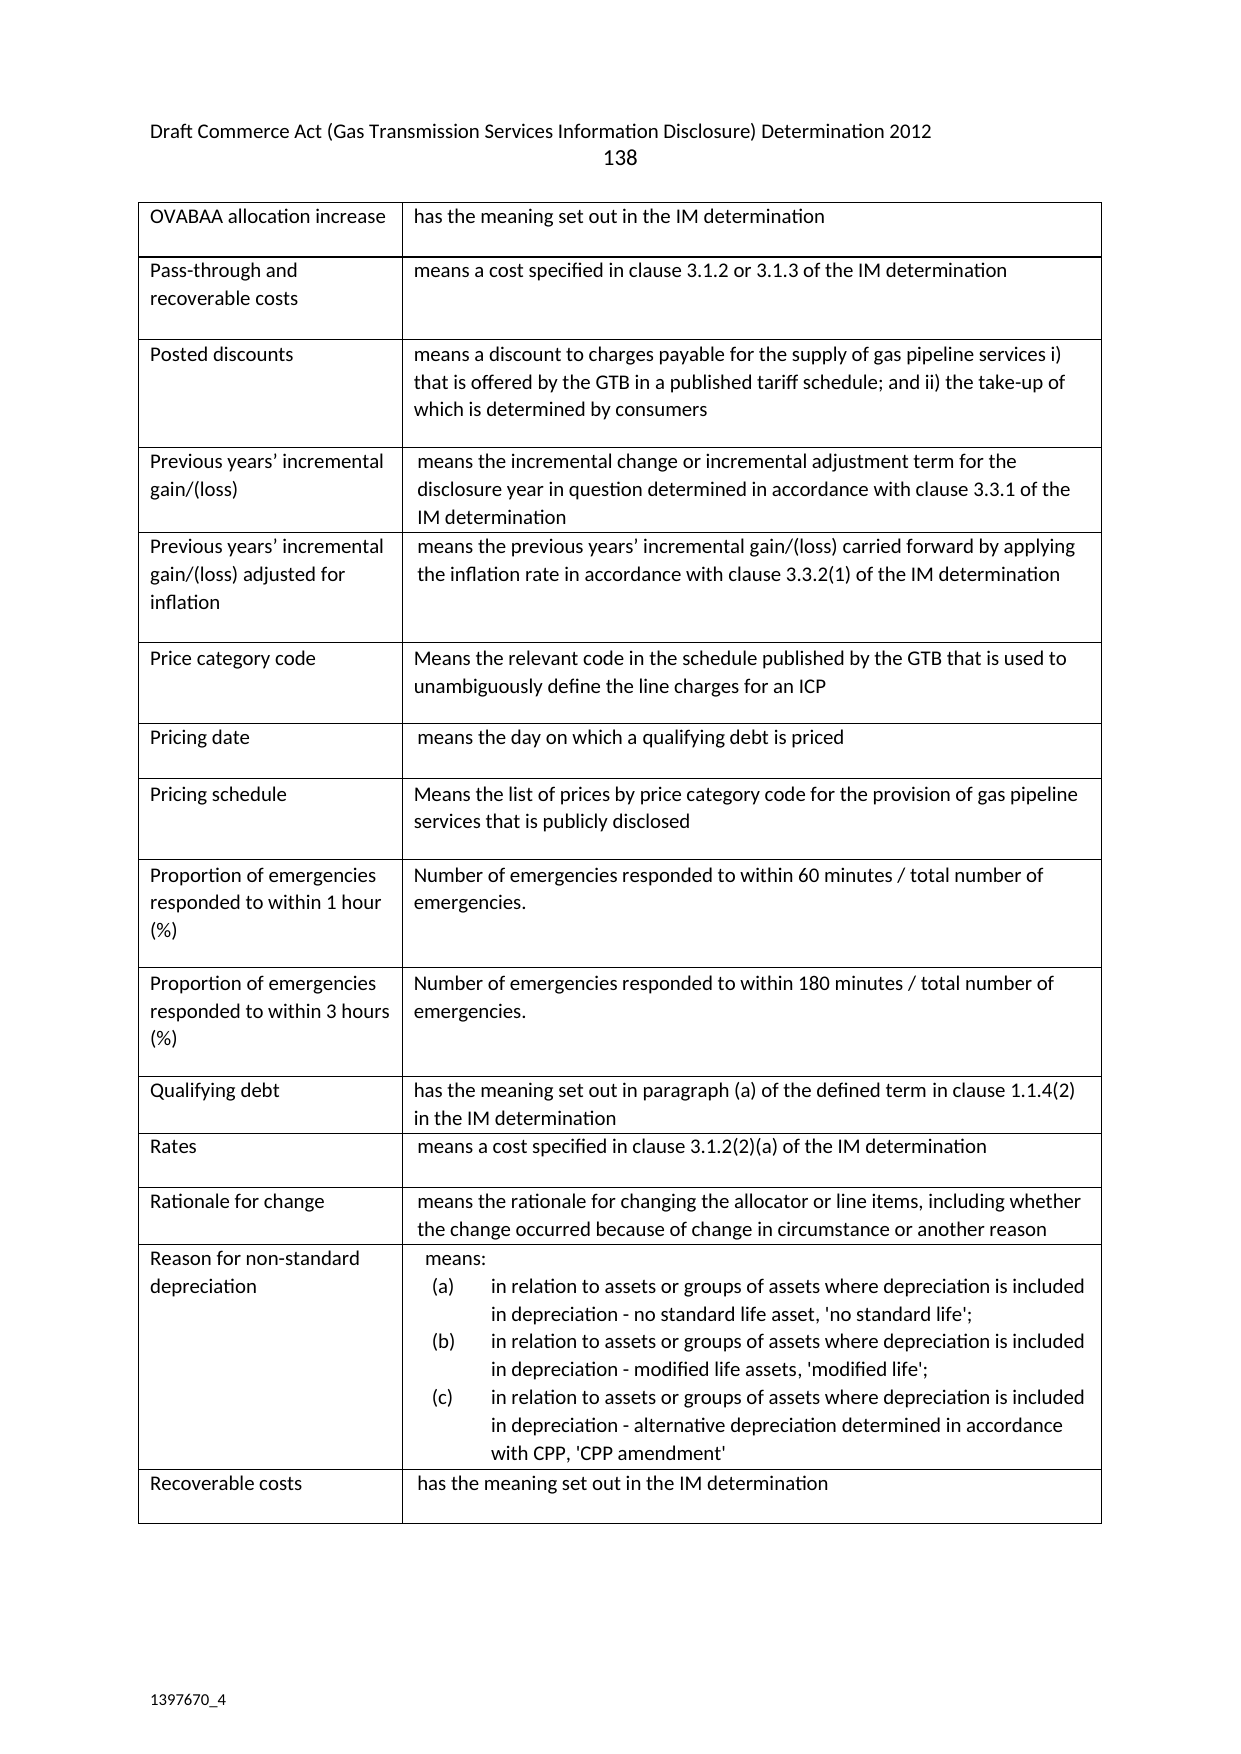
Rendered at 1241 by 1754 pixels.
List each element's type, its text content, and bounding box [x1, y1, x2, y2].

table_cell Recoverable costs [139, 1470, 402, 1523]
table_cell Number of emergencies responded to within 60 minutes / total number of emergencies. [403, 860, 1101, 967]
table_cell Rates [139, 1134, 402, 1187]
table_cell means a discount to charges payable for the supply of gas pipeline services i) that is offered by the GTB in a published tariff schedule; and ii) the take-up of which is determined by consumers [403, 340, 1101, 447]
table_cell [403, 1470, 1101, 1523]
table_cell Means the list of prices by price category code for the provision of gas pipeline services that is publicly disclosed [403, 779, 1101, 859]
table_cell Proportion of emergencies responded to within 1 hour (%) [139, 860, 402, 967]
table_cell Previous years’ incremental gain/(loss) adjusted for inflation [139, 533, 402, 642]
table_cell means the incremental change or incremental adjustment term for the disclosure year in question determined in accordance with clause 3.3.1 of the IM determination [403, 448, 1101, 532]
table_cell Number of emergencies responded to within 180 minutes / total number of emergencies. [403, 968, 1101, 1076]
table_cell Posted discounts [139, 340, 402, 447]
table_cell Pricing schedule [139, 779, 402, 859]
table_cell Proportion of emergencies responded to within 3 hours (%) [139, 968, 402, 1076]
table_cell has the meaning set out in paragraph (a) of the defined term in clause 1.1.4(2) in the IM determination [403, 1077, 1101, 1132]
table_cell Qualifying debt [139, 1077, 402, 1132]
table_cell Rationale for change [139, 1188, 402, 1244]
table_cell Pass-through and recoverable costs [139, 258, 402, 338]
table_cell means the previous years’ incremental gain/(loss) carried forward by applying the inflation rate in accordance with clause 3.3.2(1) of the IM determination [403, 533, 1101, 642]
table_cell means the day on which a qualifying debt is priced [403, 724, 1101, 778]
table_cell means the rationale for changing the allocator or line items, including whether the change occurred because of change in circumstance or another reason [403, 1188, 1101, 1244]
table_cell means a cost specified in clause 3.1.2(2)(a) of the IM determination [403, 1134, 1101, 1187]
table_cell Reason for non-standard depreciation [139, 1245, 402, 1469]
table_cell Price category code [139, 643, 402, 723]
table_cell Pricing date [139, 724, 402, 778]
table_cell has the meaning set out in the IM determination [403, 203, 1101, 256]
table_cell Means the relevant code in the schedule published by the GTB that is used to unambiguously define the line charges for an ICP [403, 643, 1101, 723]
table_cell means a cost specified in clause 3.1.2 or 3.1.3 of the IM determination [403, 258, 1101, 338]
table_cell OVABAA allocation increase [139, 203, 402, 256]
table_cell Previous years’ incremental gain/(loss) [139, 448, 402, 532]
table_cell means: in relation to assets or groups of assets where depreciation is included in depreciation - no standard life asset, 'no standard life'; in relation to assets or groups of assets where depreciation is included in depreciation - modified life assets, 'modified life'; in relation to assets or groups of assets where depreciation is included in depreciation - alternative depreciation determined in accordance with CPP, 'CPP amendment' [403, 1245, 1101, 1469]
